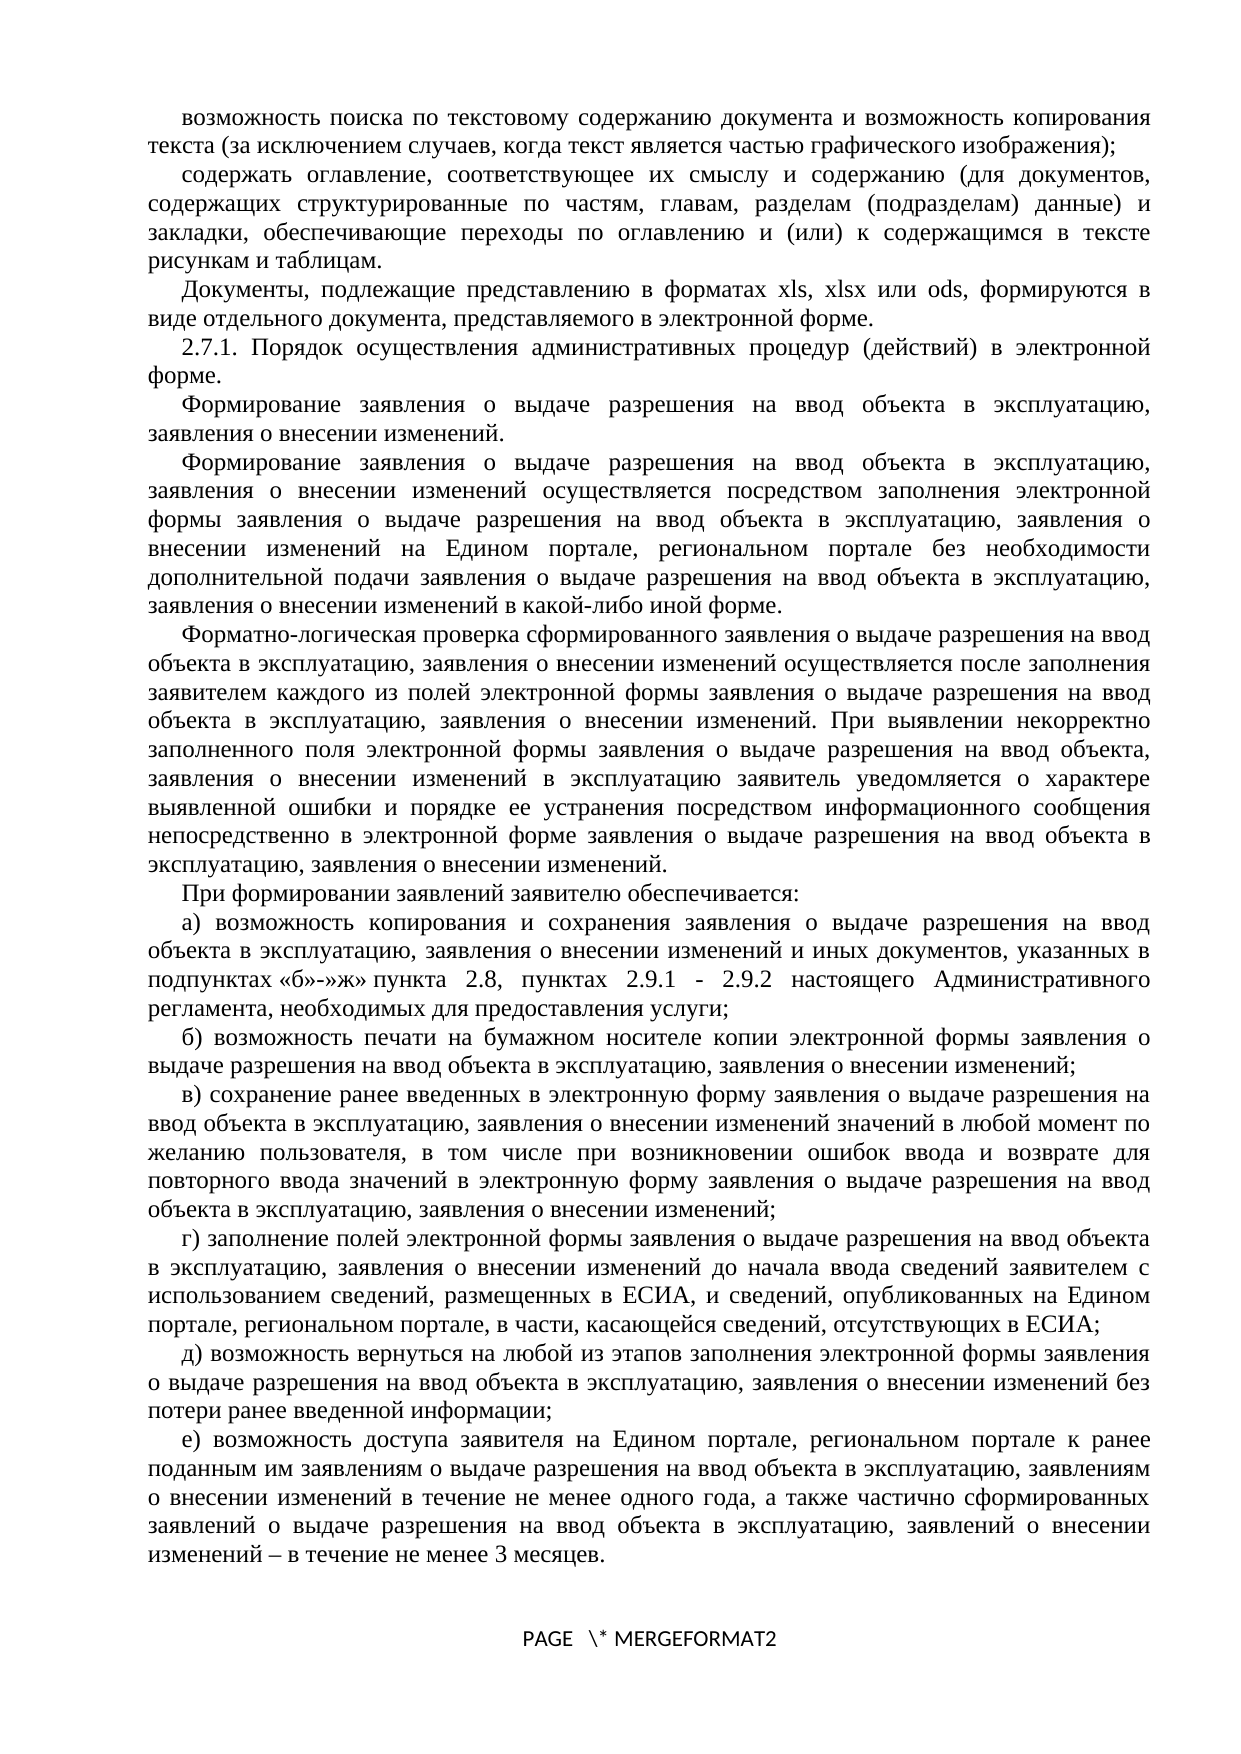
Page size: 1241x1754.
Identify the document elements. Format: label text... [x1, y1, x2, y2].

text в) сохранение ранее введенных в электронную форму заявления о выдаче разрешения на ввод объекта в эксплуатацию, заявления о внесении изменений значений в любой момент по желанию пользователя, в том числе при возникновении ошибок ввода и возврате для повторного ввода значений в электронную форму заявления о выдаче разрешения на ввод объекта в эксплуатацию, заявления о внесении изменений; [148, 1079, 1152, 1223]
text б) возможность печати на бумажном носителе копии электронной формы заявления о выдаче разрешения на ввод объекта в эксплуатацию, заявления о внесении изменений; [148, 1022, 1152, 1079]
text Формирование заявления о выдаче разрешения на ввод объекта в эксплуатацию, заявления о внесении изменений осуществляется посредством заполнения электронной формы заявления о выдаче разрешения на ввод объекта в эксплуатацию, заявления о внесении изменений на Едином портале, региональном портале без необходимости дополнительной подачи заявления о выдаче разрешения на ввод объекта в эксплуатацию, заявления о внесении изменений в какой-либо иной форме. [148, 447, 1152, 619]
text возможность поиска по текстовому содержанию документа и возможность копирования текста (за исключением случаев, когда текст является частью графического изображения); [148, 102, 1152, 159]
text Формирование заявления о выдаче разрешения на ввод объекта в эксплуатацию, заявления о внесении изменений. [148, 389, 1152, 447]
text г) заполнение полей электронной формы заявления о выдаче разрешения на ввод объекта в эксплуатацию, заявления о внесении изменений до начала ввода сведений заявителем с использованием сведений, размещенных в ЕСИА, и сведений, опубликованных на Едином портале, региональном портале, в части, касающейся сведений, отсутствующих в ЕСИА; [148, 1223, 1152, 1338]
text Форматно-логическая проверка сформированного заявления о выдаче разрешения на ввод объекта в эксплуатацию, заявления о внесении изменений осуществляется после заполнения заявителем каждого из полей электронной формы заявления о выдаче разрешения на ввод объекта в эксплуатацию, заявления о внесении изменений. При выявлении некорректно заполненного поля электронной формы заявления о выдаче разрешения на ввод объекта, заявления о внесении изменений в эксплуатацию заявитель уведомляется о характере выявленной ошибки и порядке ее устранения посредством информационного сообщения непосредственно в электронной форме заявления о выдаче разрешения на ввод объекта в эксплуатацию, заявления о внесении изменений. [148, 619, 1152, 878]
text 2.7.1. Порядок осуществления административных процедур (действий) в электронной форме. [148, 332, 1152, 389]
text При формировании заявлений заявителю обеспечивается: [148, 878, 1152, 907]
text д) возможность вернуться на любой из этапов заполнения электронной формы заявления о выдаче разрешения на ввод объекта в эксплуатацию, заявления о внесении изменений без потери ранее введенной информации; [148, 1338, 1152, 1424]
text Документы, подлежащие представлению в форматах xls, xlsx или ods, формируются в виде отдельного документа, представляемого в электронной форме. [148, 274, 1152, 332]
text е) возможность доступа заявителя на Едином портале, региональном портале к ранее поданным им заявлениям о выдаче разрешения на ввод объекта в эксплуатацию, заявлениям о внесении изменений в течение не менее одного года, а также частично сформированных заявлений о выдаче разрешения на ввод объекта в эксплуатацию, заявлений о внесении изменений – в течение не менее 3 месяцев. [148, 1424, 1152, 1568]
text а) возможность копирования и сохранения заявления о выдаче разрешения на ввод объекта в эксплуатацию, заявления о внесении изменений и иных документов, указанных в подпунктах «б»-»ж» пункта 2.8, пунктах 2.9.1 - 2.9.2 настоящего Административного регламента, необходимых для предоставления услуги; [148, 907, 1152, 1022]
text содержать оглавление, соответствующее их смыслу и содержанию (для документов, содержащих структурированные по частям, главам, разделам (подразделам) данные) и закладки, обеспечивающие переходы по оглавлению и (или) к содержащимся в тексте рисункам и таблицам. [148, 159, 1152, 274]
